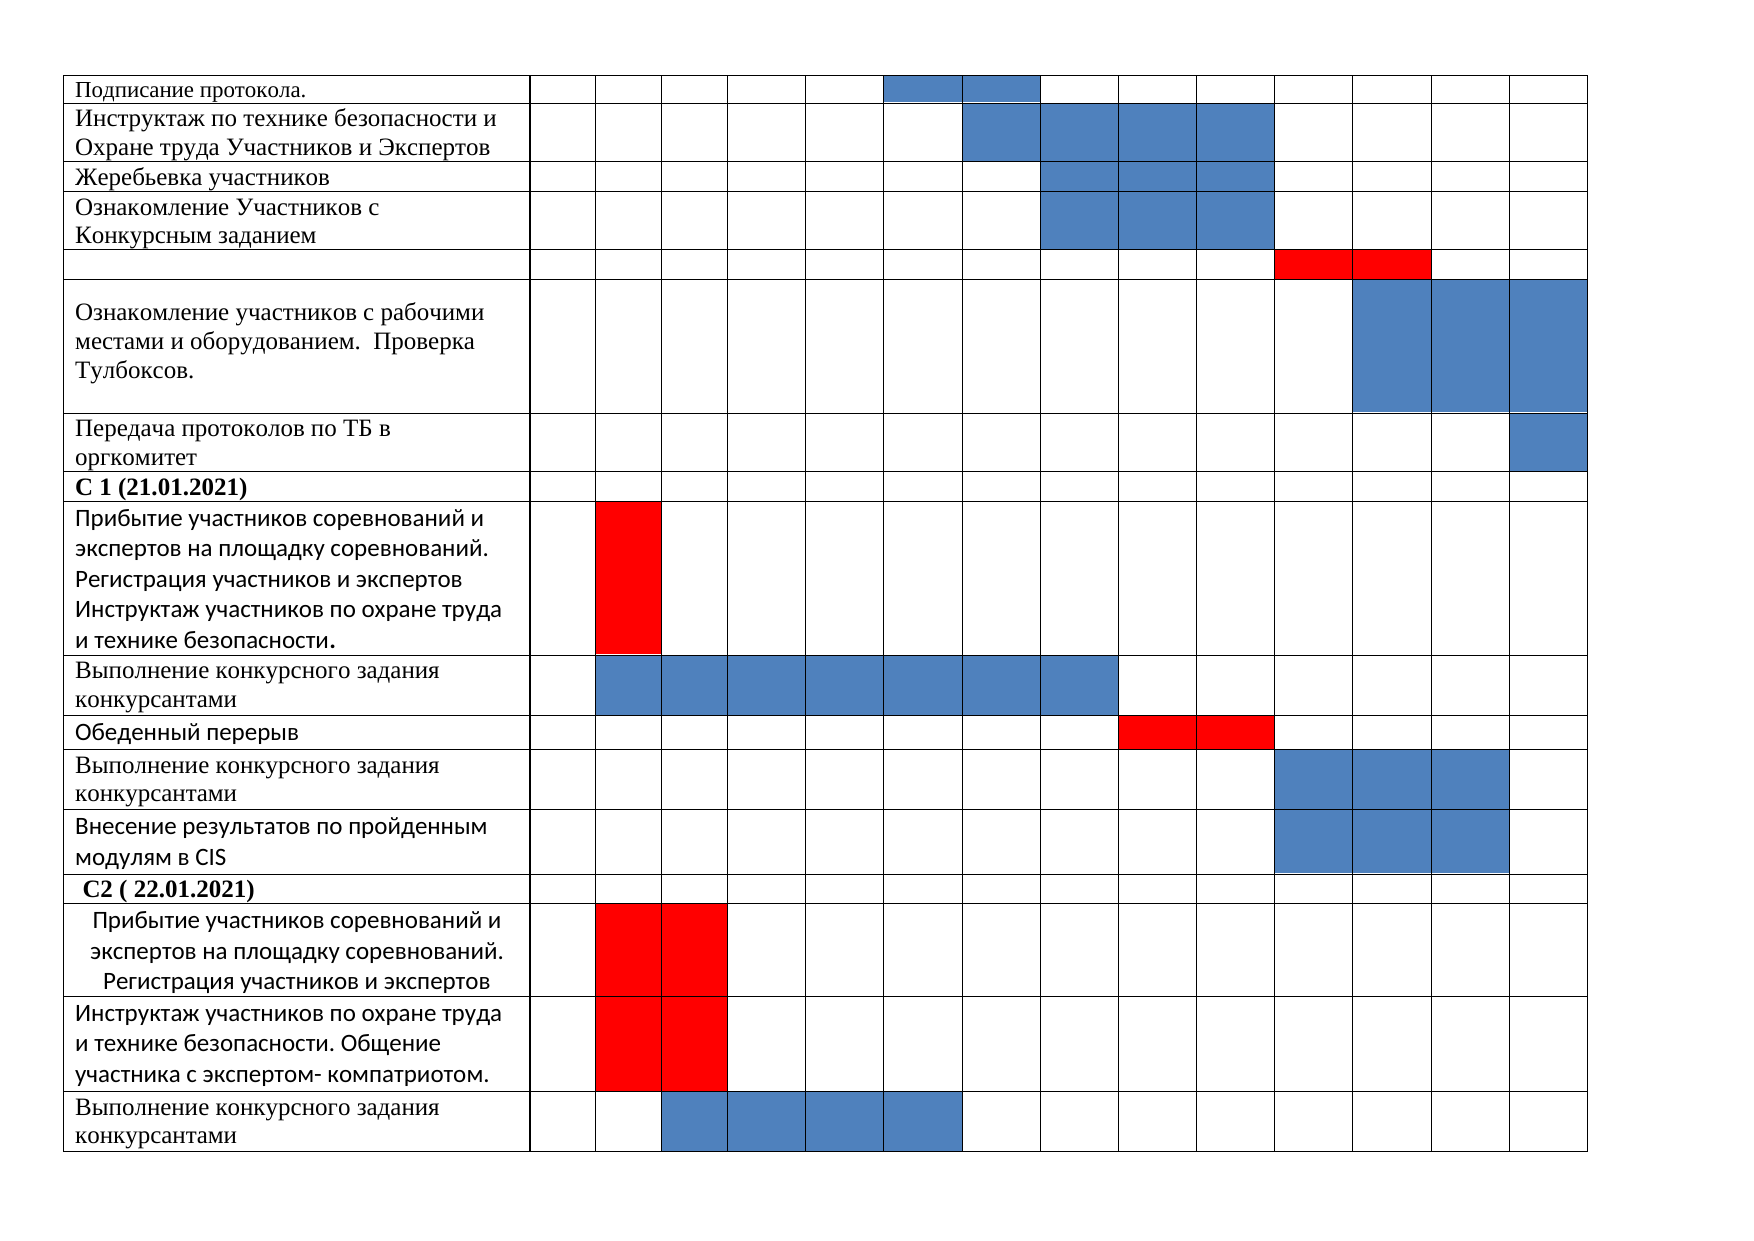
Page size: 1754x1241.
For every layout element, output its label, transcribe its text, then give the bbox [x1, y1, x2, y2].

table_cell [531, 280, 595, 412]
table_cell [963, 810, 1040, 873]
table_cell [662, 750, 727, 809]
table_cell [1119, 192, 1196, 249]
table_cell [596, 76, 661, 102]
table_cell [1510, 250, 1587, 279]
table_cell [728, 472, 805, 501]
table_cell [1432, 280, 1509, 412]
table_cell [806, 1092, 883, 1151]
table_cell [728, 810, 805, 873]
table_cell [806, 250, 883, 279]
table_cell [1510, 104, 1587, 161]
table_cell [1197, 104, 1274, 161]
table_cell [1119, 104, 1196, 161]
table_cell [1197, 162, 1274, 191]
table_cell [1432, 656, 1509, 715]
table_cell Ознакомление Участников с Конкурсным заданием [64, 192, 529, 249]
table_cell [1041, 656, 1118, 715]
table_cell [596, 656, 661, 715]
table_cell [1432, 1092, 1509, 1151]
table_cell [963, 192, 1040, 249]
table_cell [1353, 810, 1431, 873]
table_cell [1353, 280, 1431, 412]
table_cell [662, 162, 727, 191]
table_cell [1275, 810, 1352, 873]
table_cell [1197, 280, 1274, 412]
table_cell [531, 1092, 595, 1151]
table_cell [963, 104, 1040, 161]
table_cell [1119, 250, 1196, 279]
table_cell [596, 1092, 661, 1151]
table_cell [1432, 716, 1509, 749]
table_cell [728, 250, 805, 279]
table_cell Передача протоколов по ТБ в оргкомитет [64, 414, 529, 471]
table_cell [531, 997, 595, 1091]
table_cell [884, 875, 962, 903]
table_cell [662, 104, 727, 161]
table_cell [1510, 162, 1587, 191]
table_cell [531, 750, 595, 809]
table_cell [884, 104, 962, 161]
table_cell [596, 414, 661, 471]
table_cell [531, 162, 595, 191]
table_cell [728, 997, 805, 1091]
table_cell [1510, 76, 1587, 102]
table_cell [728, 104, 805, 161]
table_cell [1432, 414, 1509, 471]
table_cell [1510, 750, 1587, 809]
table_cell [1432, 250, 1509, 279]
table_cell [1275, 750, 1352, 809]
table_cell [728, 502, 805, 654]
table_cell [1041, 472, 1118, 501]
table_cell [1041, 875, 1118, 903]
table_cell [1510, 716, 1587, 749]
table_cell [596, 502, 661, 654]
table_cell [662, 1092, 727, 1151]
table_cell [1353, 192, 1431, 249]
table_cell [1432, 472, 1509, 501]
table_cell [662, 904, 727, 996]
table_cell [806, 997, 883, 1091]
table_cell [1119, 76, 1196, 102]
table_cell [1275, 472, 1352, 501]
table_cell [662, 716, 727, 749]
table_cell [728, 750, 805, 809]
table_cell [728, 875, 805, 903]
table_cell [1119, 414, 1196, 471]
table_cell [1197, 656, 1274, 715]
table_cell [1197, 716, 1274, 749]
table_cell [1432, 904, 1509, 996]
table_cell [531, 414, 595, 471]
table_cell [1275, 104, 1352, 161]
table_cell [531, 76, 595, 102]
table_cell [64, 1092, 529, 1151]
table_cell [1510, 997, 1587, 1091]
table_cell [1510, 472, 1587, 501]
table_cell [1041, 997, 1118, 1091]
table_cell [1119, 750, 1196, 809]
table_cell [728, 716, 805, 749]
table_cell [662, 502, 727, 654]
table_cell [1197, 1092, 1274, 1151]
table_cell [963, 656, 1040, 715]
table_cell [1041, 162, 1118, 191]
table_cell [1041, 904, 1118, 996]
table_cell [806, 192, 883, 249]
table_cell [1432, 810, 1509, 873]
table_cell [662, 414, 727, 471]
table_cell [806, 104, 883, 161]
table_cell С2 ( 22.01.2021) [64, 875, 529, 903]
table_cell [1275, 192, 1352, 249]
table_cell [884, 904, 962, 996]
table_cell [662, 875, 727, 903]
table_cell [728, 280, 805, 412]
table_cell [531, 250, 595, 279]
table_cell [1353, 104, 1431, 161]
table_cell [1041, 502, 1118, 654]
table_cell [1275, 502, 1352, 654]
table_cell [1275, 280, 1352, 412]
table_cell Жеребьевка участников [64, 162, 529, 191]
table_cell [884, 76, 962, 102]
table_cell [728, 904, 805, 996]
table_cell [531, 875, 595, 903]
table_cell [1275, 76, 1352, 102]
table_cell [596, 810, 661, 873]
table_cell [596, 472, 661, 501]
table_cell [596, 997, 661, 1091]
table_cell [1119, 280, 1196, 412]
table_cell [806, 875, 883, 903]
table_cell [1353, 76, 1431, 102]
table_cell [884, 502, 962, 654]
table_cell [531, 810, 595, 873]
table_cell Прибытие участников соревнований и экспертов на площадку соревнований. Регистрация участников и экспертов Инструктаж участников по охране труда и технике безопасности. [64, 502, 529, 654]
table_cell [1119, 875, 1196, 903]
table_cell [662, 656, 727, 715]
table_cell [662, 250, 727, 279]
table_cell [1275, 414, 1352, 471]
table_cell [596, 162, 661, 191]
table_cell [806, 716, 883, 749]
table_cell [662, 280, 727, 412]
table_cell [1353, 162, 1431, 191]
table_cell [1353, 250, 1431, 279]
table_cell [1041, 250, 1118, 279]
table_cell [531, 502, 595, 654]
table_cell [1432, 502, 1509, 654]
table_cell [1197, 810, 1274, 873]
table_cell [1119, 656, 1196, 715]
table_cell [806, 656, 883, 715]
table_cell [1197, 414, 1274, 471]
table_cell [1197, 502, 1274, 654]
table_cell [1275, 716, 1352, 749]
table_cell [596, 904, 661, 996]
table_cell [806, 280, 883, 412]
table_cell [64, 76, 529, 102]
table_cell [884, 1092, 962, 1151]
table_cell [1353, 472, 1431, 501]
table_cell [1275, 162, 1352, 191]
table_cell [1119, 997, 1196, 1091]
table_cell [1119, 716, 1196, 749]
table_cell [1432, 192, 1509, 249]
table_cell [963, 414, 1040, 471]
table_cell [1275, 1092, 1352, 1151]
table_cell [1275, 904, 1352, 996]
table_cell [1041, 414, 1118, 471]
table_cell [963, 76, 1040, 102]
table_cell [1041, 810, 1118, 873]
table_cell [1119, 1092, 1196, 1151]
table_cell [1041, 192, 1118, 249]
table_cell [596, 192, 661, 249]
table_cell [1510, 1092, 1587, 1151]
table_cell [531, 904, 595, 996]
table_cell [1353, 1092, 1431, 1151]
table_cell [662, 192, 727, 249]
table_cell [963, 904, 1040, 996]
table_cell [1275, 875, 1352, 903]
table_cell [1510, 192, 1587, 249]
table_cell [662, 76, 727, 102]
table_cell [1510, 502, 1587, 654]
table_cell [1197, 76, 1274, 102]
table_cell [728, 76, 805, 102]
table_cell [884, 997, 962, 1091]
table_cell [1432, 104, 1509, 161]
table_cell [728, 162, 805, 191]
table_cell [963, 875, 1040, 903]
table_cell [728, 656, 805, 715]
table_cell [1119, 810, 1196, 873]
table_cell [662, 997, 727, 1091]
table_cell [596, 280, 661, 412]
table_cell [884, 162, 962, 191]
table_cell [963, 1092, 1040, 1151]
table_cell [1119, 502, 1196, 654]
table_cell [1353, 904, 1431, 996]
table_cell [531, 656, 595, 715]
table_cell [1510, 875, 1587, 903]
table_cell [884, 810, 962, 873]
table_cell [1432, 997, 1509, 1091]
table_cell [963, 162, 1040, 191]
table_cell [1510, 280, 1587, 412]
table_cell [1197, 997, 1274, 1091]
table_cell [1275, 656, 1352, 715]
table_cell [1041, 716, 1118, 749]
table_cell [963, 502, 1040, 654]
table_cell [1353, 656, 1431, 715]
table_cell Выполнение конкурсного задания конкурсантами [64, 750, 529, 809]
table_cell [1432, 76, 1509, 102]
table_cell С 1 (21.01.2021) [64, 472, 529, 501]
table_cell [1432, 875, 1509, 903]
table_cell [963, 250, 1040, 279]
table_cell [1041, 76, 1118, 102]
table_cell Обеденный перерыв [64, 716, 529, 749]
table_cell [596, 716, 661, 749]
table_cell [531, 192, 595, 249]
table_cell [1197, 750, 1274, 809]
table_cell [728, 414, 805, 471]
table_cell [531, 716, 595, 749]
table_cell [806, 502, 883, 654]
table_cell [1432, 162, 1509, 191]
table_cell [1197, 472, 1274, 501]
table_cell [662, 810, 727, 873]
table_cell [531, 104, 595, 161]
table_cell [728, 192, 805, 249]
table_cell [806, 162, 883, 191]
table_cell [1119, 162, 1196, 191]
table_cell [884, 750, 962, 809]
table_cell [1275, 997, 1352, 1091]
table_cell [1275, 250, 1352, 279]
table_cell [1119, 472, 1196, 501]
table_cell [1353, 502, 1431, 654]
table_cell [963, 997, 1040, 1091]
table_cell [1197, 904, 1274, 996]
table_cell [884, 280, 962, 412]
table_cell Внесение результатов по пройденным модулям в CIS [64, 810, 529, 873]
table_cell [1041, 104, 1118, 161]
table_cell [64, 250, 529, 279]
table_cell [1197, 192, 1274, 249]
table_cell [1510, 414, 1587, 471]
table_cell [884, 716, 962, 749]
table_cell [1353, 716, 1431, 749]
table_cell [1510, 904, 1587, 996]
table_cell [1197, 250, 1274, 279]
table_cell [963, 750, 1040, 809]
table_cell [596, 250, 661, 279]
table_cell [662, 472, 727, 501]
table_cell [1353, 875, 1431, 903]
table_cell [1353, 414, 1431, 471]
table_cell [1041, 750, 1118, 809]
table_cell [1197, 875, 1274, 903]
table_cell [806, 76, 883, 102]
table_cell [1510, 656, 1587, 715]
table_cell Выполнение конкурсного задания конкурсантами [64, 656, 529, 715]
table_cell [806, 904, 883, 996]
table_cell [596, 875, 661, 903]
table_cell Инструктаж по технике безопасности и Охране труда Участников и Экспертов [64, 104, 529, 161]
table_cell [806, 414, 883, 471]
table_cell [806, 810, 883, 873]
table_cell [806, 472, 883, 501]
table_cell [963, 472, 1040, 501]
table_cell [1510, 810, 1587, 873]
table_cell [884, 192, 962, 249]
table_cell [963, 280, 1040, 412]
table_cell [1041, 1092, 1118, 1151]
table_cell [531, 472, 595, 501]
table_cell [884, 250, 962, 279]
table_cell [596, 104, 661, 161]
table_cell [884, 656, 962, 715]
table_cell [884, 472, 962, 501]
table_cell [1353, 997, 1431, 1091]
table_cell Ознакомление участников с рабочими местами и оборудованием. Проверка Тулбоксов. [64, 280, 529, 412]
table_cell [596, 750, 661, 809]
table_cell [806, 750, 883, 809]
table_cell [1119, 904, 1196, 996]
table_cell [728, 1092, 805, 1151]
table_cell [884, 414, 962, 471]
table_cell [1041, 280, 1118, 412]
table_cell Инструктаж участников по охране труда и технике безопасности. Общение участника с экспертом- компатриотом. [64, 997, 529, 1091]
table_cell [963, 716, 1040, 749]
table_cell [1432, 750, 1509, 809]
table_cell [1353, 750, 1431, 809]
